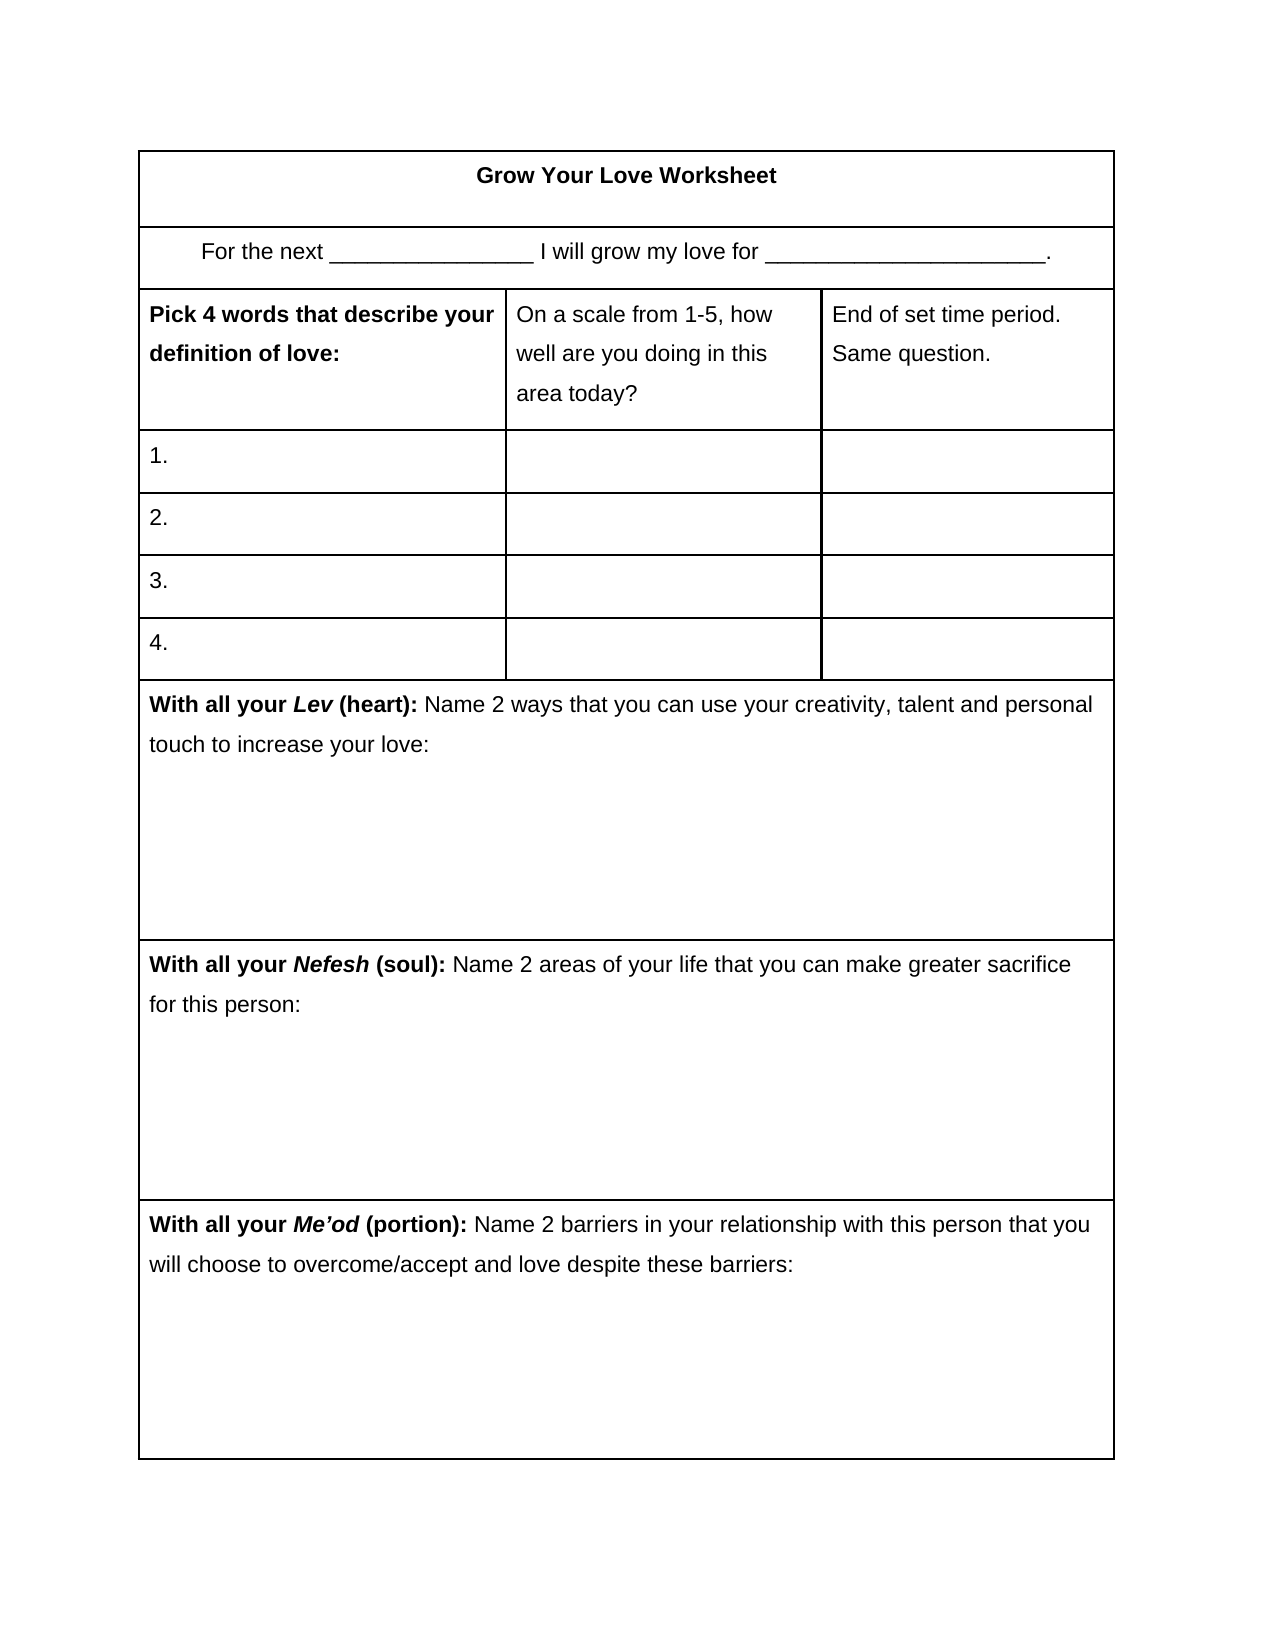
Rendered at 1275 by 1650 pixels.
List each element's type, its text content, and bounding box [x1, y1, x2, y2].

table_cell For the next ________________ I will grow my love for ______________________. [140, 228, 1113, 288]
table_cell [823, 619, 1113, 679]
table_cell [507, 619, 820, 679]
table_cell 4. [140, 619, 505, 679]
table_cell 2. [140, 494, 505, 554]
table_cell End of set time period. Same question. [823, 290, 1113, 429]
table_cell Pick 4 words that describe your definition of love: [140, 290, 505, 429]
table_cell 1. [140, 431, 505, 492]
table_cell [507, 431, 820, 492]
table_header Grow Your Love Worksheet [140, 152, 1113, 226]
table_cell [823, 494, 1113, 554]
table_cell With all your Nefesh (soul): Name 2 areas of your life that you can make greater sacrifice for this person: [140, 941, 1113, 1198]
table_cell 3. [140, 556, 505, 617]
table_cell [823, 431, 1113, 492]
table_cell [823, 556, 1113, 617]
table_cell With all your Me’od (portion): Name 2 barriers in your relationship with this person that you will choose to overcome/accept and love despite these barriers: [140, 1201, 1113, 1458]
table_cell On a scale from 1-5, how well are you doing in this area today? [507, 290, 820, 429]
table_cell [507, 494, 820, 554]
table_cell [507, 556, 820, 617]
table_cell With all your Lev (heart): Name 2 ways that you can use your creativity, talent and personal touch to increase your love: [140, 681, 1113, 939]
